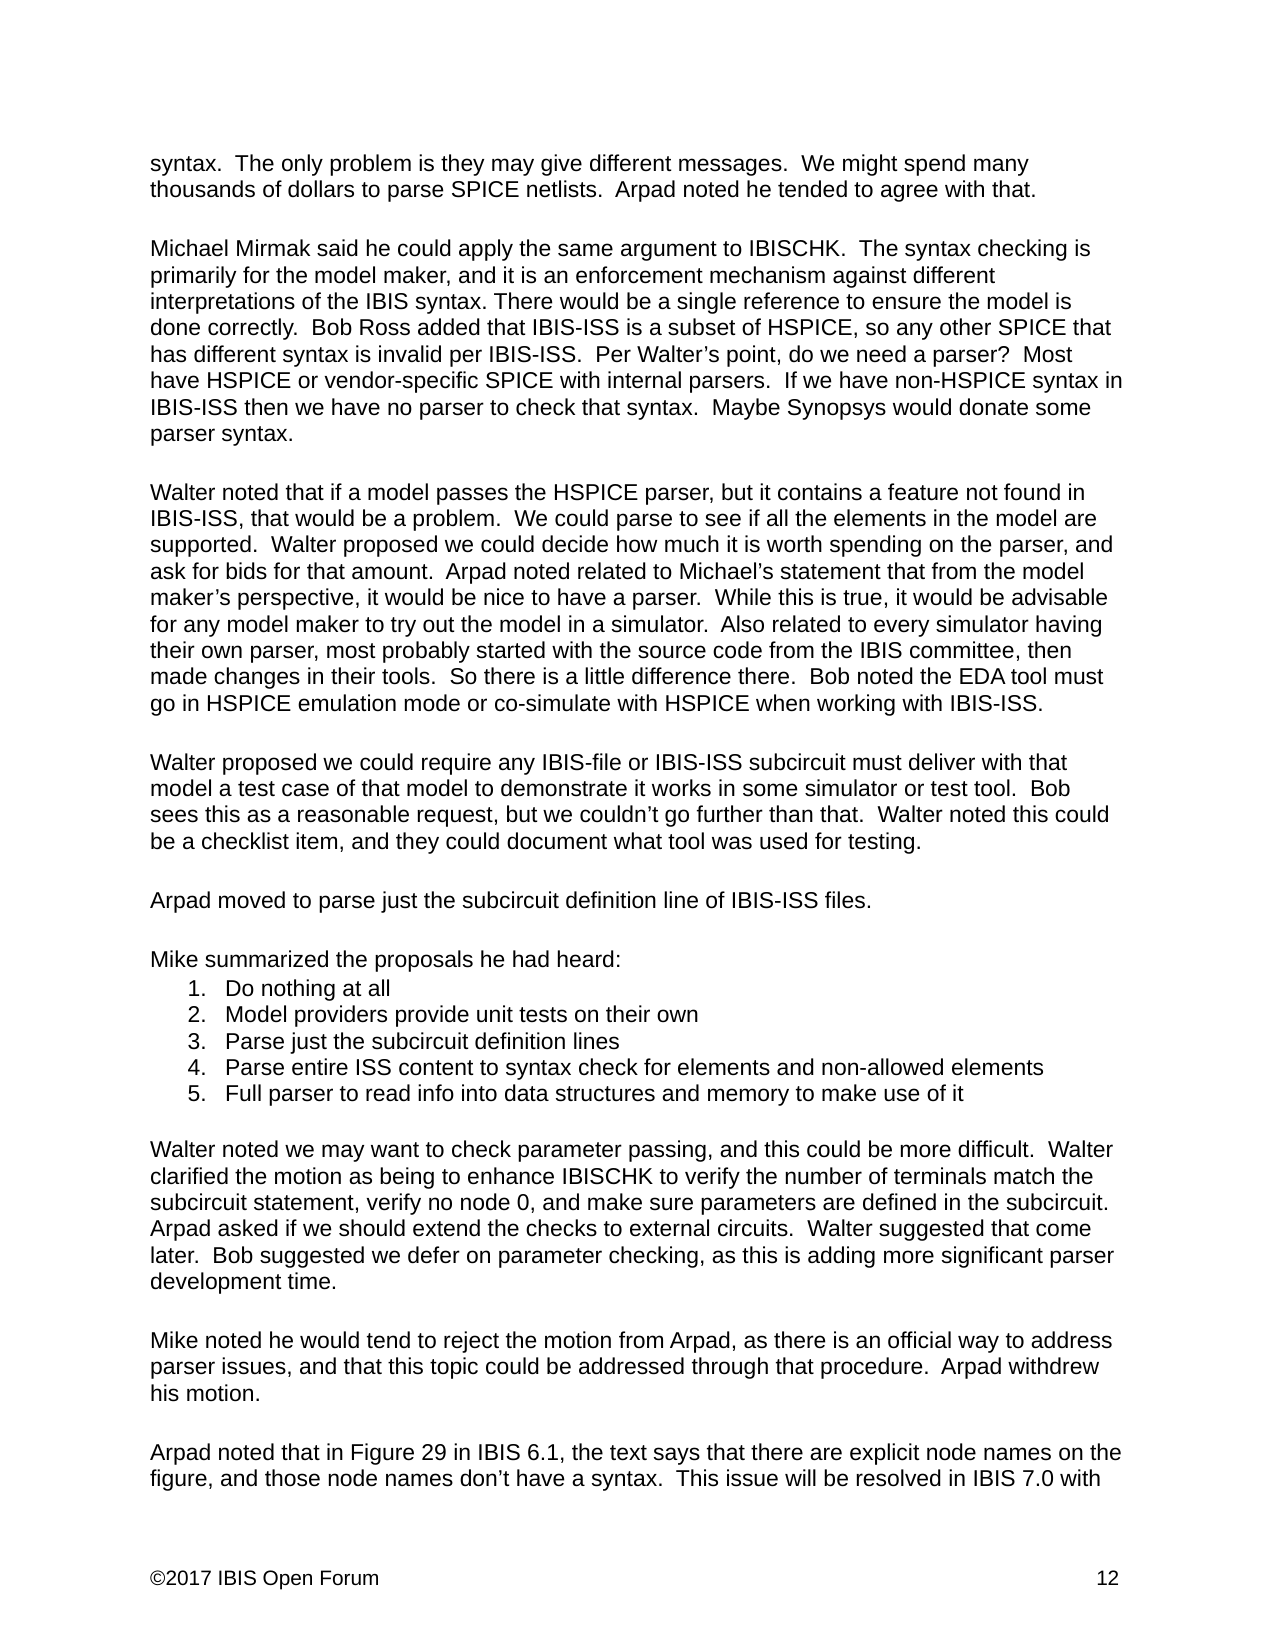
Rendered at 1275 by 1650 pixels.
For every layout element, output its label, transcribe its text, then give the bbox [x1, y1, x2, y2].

text Michael Mirmak said he could apply the same argument to IBISCHK. The syntax checking is primarily for the model maker, and it is an enforcement mechanism against different interpretations of the IBIS syntax. There would be a single reference to ensure the model is done correctly. Bob Ross added that IBIS-ISS is a subset of HSPICE, so any other SPICE that has different syntax is invalid per IBIS-ISS. Per Walter’s point, do we need a parser? Most have HSPICE or vendor-specific SPICE with internal parsers. If we have non-HSPICE syntax in IBIS-ISS then we have no parser to check that syntax. Maybe Synopsys would donate some parser syntax. [150, 235, 1124, 446]
list Model providers provide unit tests on their own [187, 1001, 1125, 1028]
list Parse entire ISS content to syntax check for elements and non-allowed elements [187, 1054, 1125, 1080]
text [150, 1439, 1124, 1491]
text Mike noted he would tend to reject the motion from Arpad, as there is an official way to address parser issues, and that this topic could be addressed through that procedure. Arpad withdrew his motion. [150, 1327, 1124, 1406]
text Walter proposed we could require any IBIS-file or IBIS-ISS subcircuit must deliver with that model a test case of that model to demonstrate it works in some simulator or test tool. Bob sees this as a reasonable request, but we couldn’t go further than that. Walter noted this could be a checklist item, and they could document what tool was used for testing. [150, 748, 1124, 854]
list Do nothing at all [187, 975, 1125, 1001]
text Mike summarized the proposals he had heard: [150, 946, 1124, 972]
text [150, 150, 1124, 203]
text Walter noted that if a model passes the HSPICE parser, but it contains a feature not found in IBIS-ISS, that would be a problem. We could parse to see if all the elements in the model are supported. Walter proposed we could decide how much it is worth spending on the parser, and ask for bids for that amount. Arpad noted related to Michael’s statement that from the model maker’s perspective, it would be nice to have a parser. While this is true, it would be advisable for any model maker to try out the model in a simulator. Also related to every simulator having their own parser, most probably started with the source code from the IBIS committee, then made changes in their tools. So there is a little difference there. Bob noted the EDA tool must go in HSPICE emulation mode or co-simulate with HSPICE when working with IBIS-ISS. [150, 479, 1124, 716]
text Arpad moved to parse just the subcircuit definition line of IBIS-ISS files. [150, 887, 1124, 913]
text Walter noted we may want to check parameter passing, and this could be more difficult. Walter clarified the motion as being to enhance IBISCHK to verify the number of terminals match the subcircuit statement, verify no node 0, and make sure parameters are defined in the subcircuit. Arpad asked if we should extend the checks to external circuits. Walter suggested that come later. Bob suggested we defer on parameter checking, as this is adding more significant parser development time. [150, 1136, 1124, 1294]
list Parse just the subcircuit definition lines [187, 1028, 1125, 1054]
list Full parser to read info into data structures and memory to make use of it [187, 1080, 1125, 1107]
